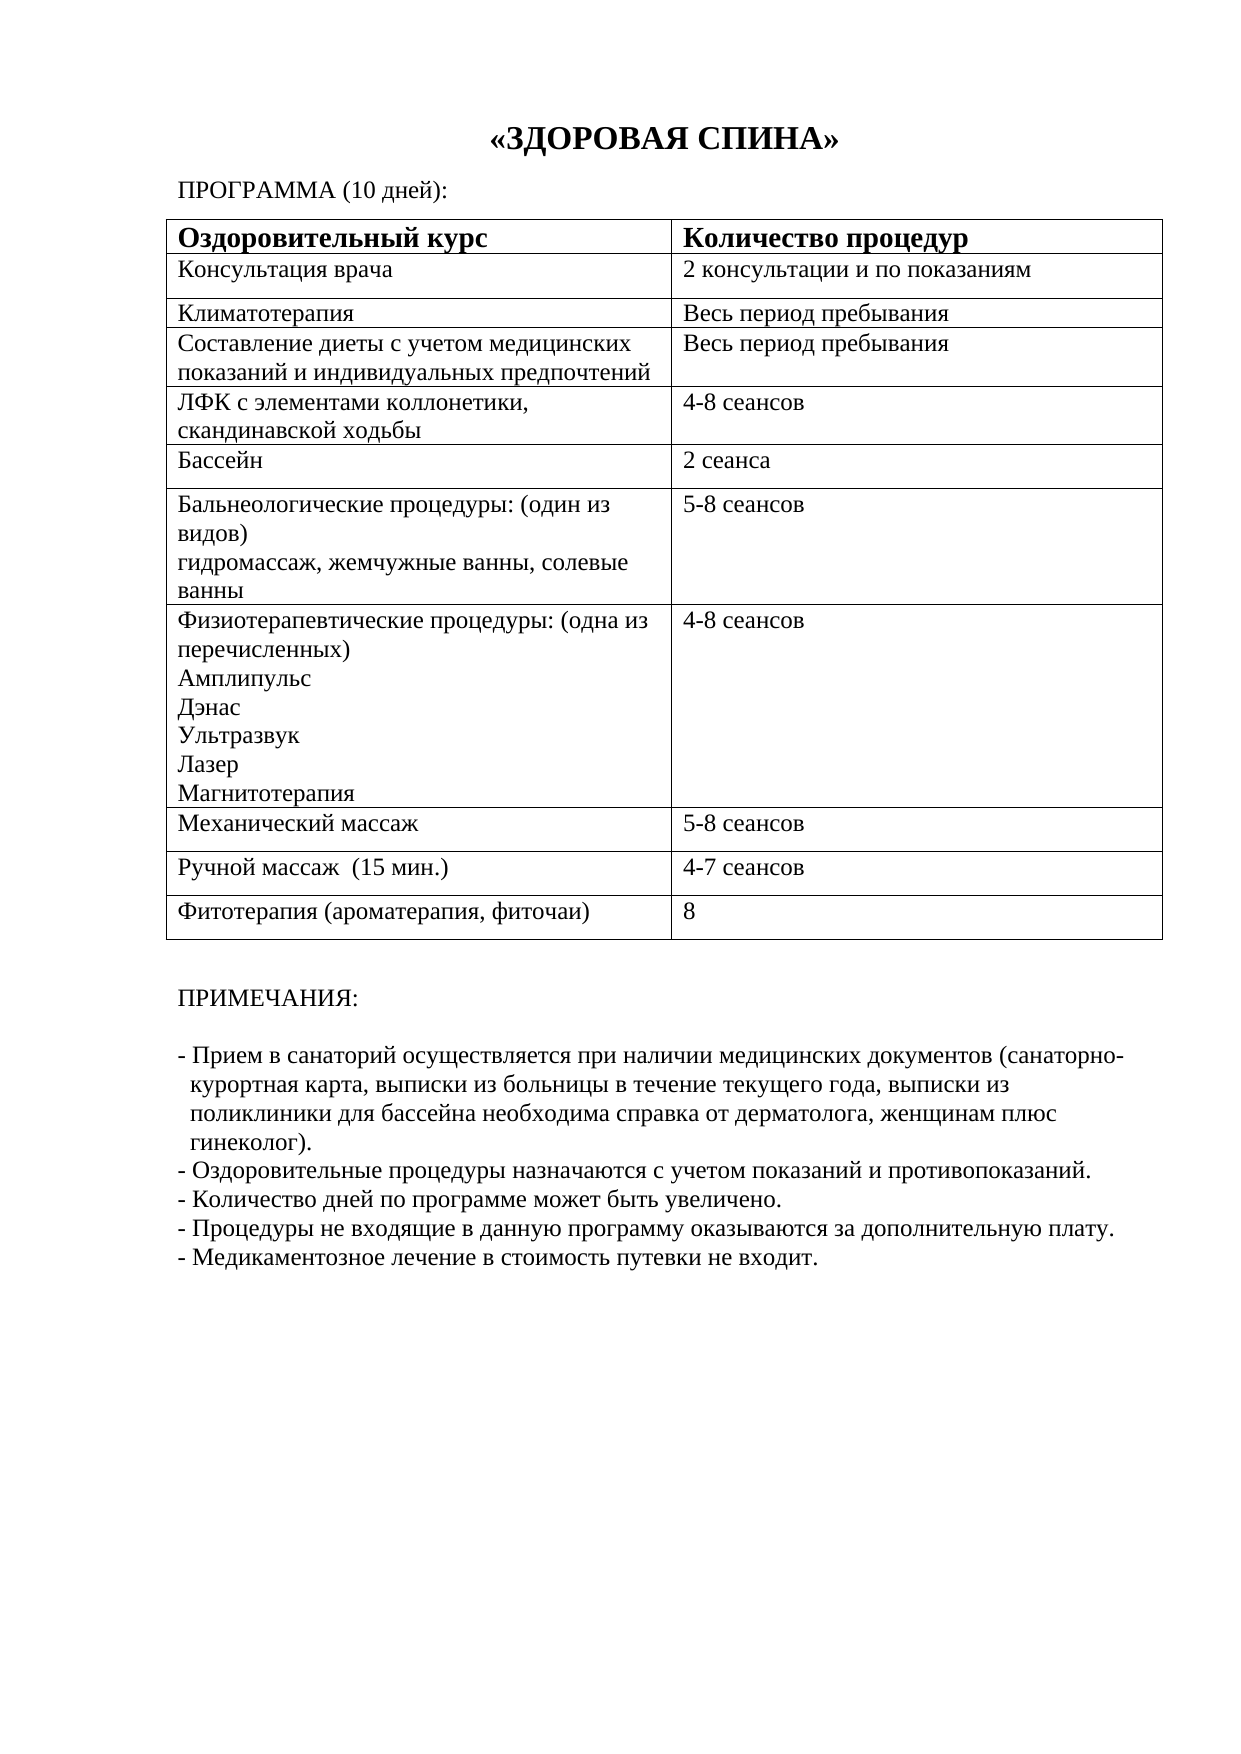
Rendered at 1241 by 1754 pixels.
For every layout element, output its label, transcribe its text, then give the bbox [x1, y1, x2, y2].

table_cell 2 консультации и по показаниям [672, 254, 1162, 297]
text поликлиники для бассейна необходима справка от дерматолога, женщинам плюс [177, 1098, 1152, 1127]
table_cell 8 [672, 896, 1162, 939]
text курортная карта, выписки из больницы в течение текущего года, выписки из [177, 1069, 1152, 1098]
text ПРИМЕЧАНИЯ: [177, 983, 1152, 1012]
text «ЗДОРОВАЯ СПИНА» [177, 118, 1152, 156]
table_cell Механический массаж [167, 808, 671, 851]
table_cell 4-8 сеансов [672, 387, 1162, 444]
table_cell Весь период пребывания [672, 299, 1162, 327]
text - Оздоровительные процедуры назначаются с учетом показаний и противопоказаний. [177, 1156, 1152, 1184]
table_cell ЛФК с элементами коллонетики, скандинавской ходьбы [167, 387, 671, 444]
table_header Количество процедур [672, 220, 1162, 253]
table_cell 5-8 сеансов [672, 489, 1162, 604]
table_cell Составление диеты с учетом медицинских показаний и индивидуальных предпочтений [167, 328, 671, 386]
table_cell Бальнеологические процедуры: (один из видов) гидромассаж, жемчужные ванны, солевые ванны [167, 489, 671, 604]
text - Количество дней по программе может быть увеличено. [177, 1184, 1152, 1213]
table_cell Консультация врача [167, 254, 671, 297]
table_cell 2 сеанса [672, 445, 1162, 488]
table_cell Бассейн [167, 445, 671, 488]
table_cell Физиотерапевтические процедуры: (одна из перечисленных) Амплипульс Дэнас Ультразвук Лазер Магнитотерапия [167, 605, 671, 807]
table_cell Весь период пребывания [672, 328, 1162, 386]
table_cell Ручной массаж (15 мин.) [167, 852, 671, 895]
text ПРОГРАММА (10 дней): [177, 176, 1152, 204]
table_cell Климатотерапия [167, 299, 671, 327]
table_header Оздоровительный курс [167, 220, 671, 253]
text - Процедуры не входящие в данную программу оказываются за дополнительную плату. [177, 1213, 1152, 1242]
text - Медикаментозное лечение в стоимость путевки не входит. [177, 1242, 1152, 1271]
table_cell 4-7 сеансов [672, 852, 1162, 895]
text - Прием в санаторий осуществляется при наличии медицинских документов (санаторно- [177, 1041, 1152, 1069]
table_cell Фитотерапия (ароматерапия, фиточаи) [167, 896, 671, 939]
table_cell 5-8 сеансов [672, 808, 1162, 851]
table_cell 4-8 сеансов [672, 605, 1162, 807]
text гинеколог). [177, 1127, 1152, 1156]
